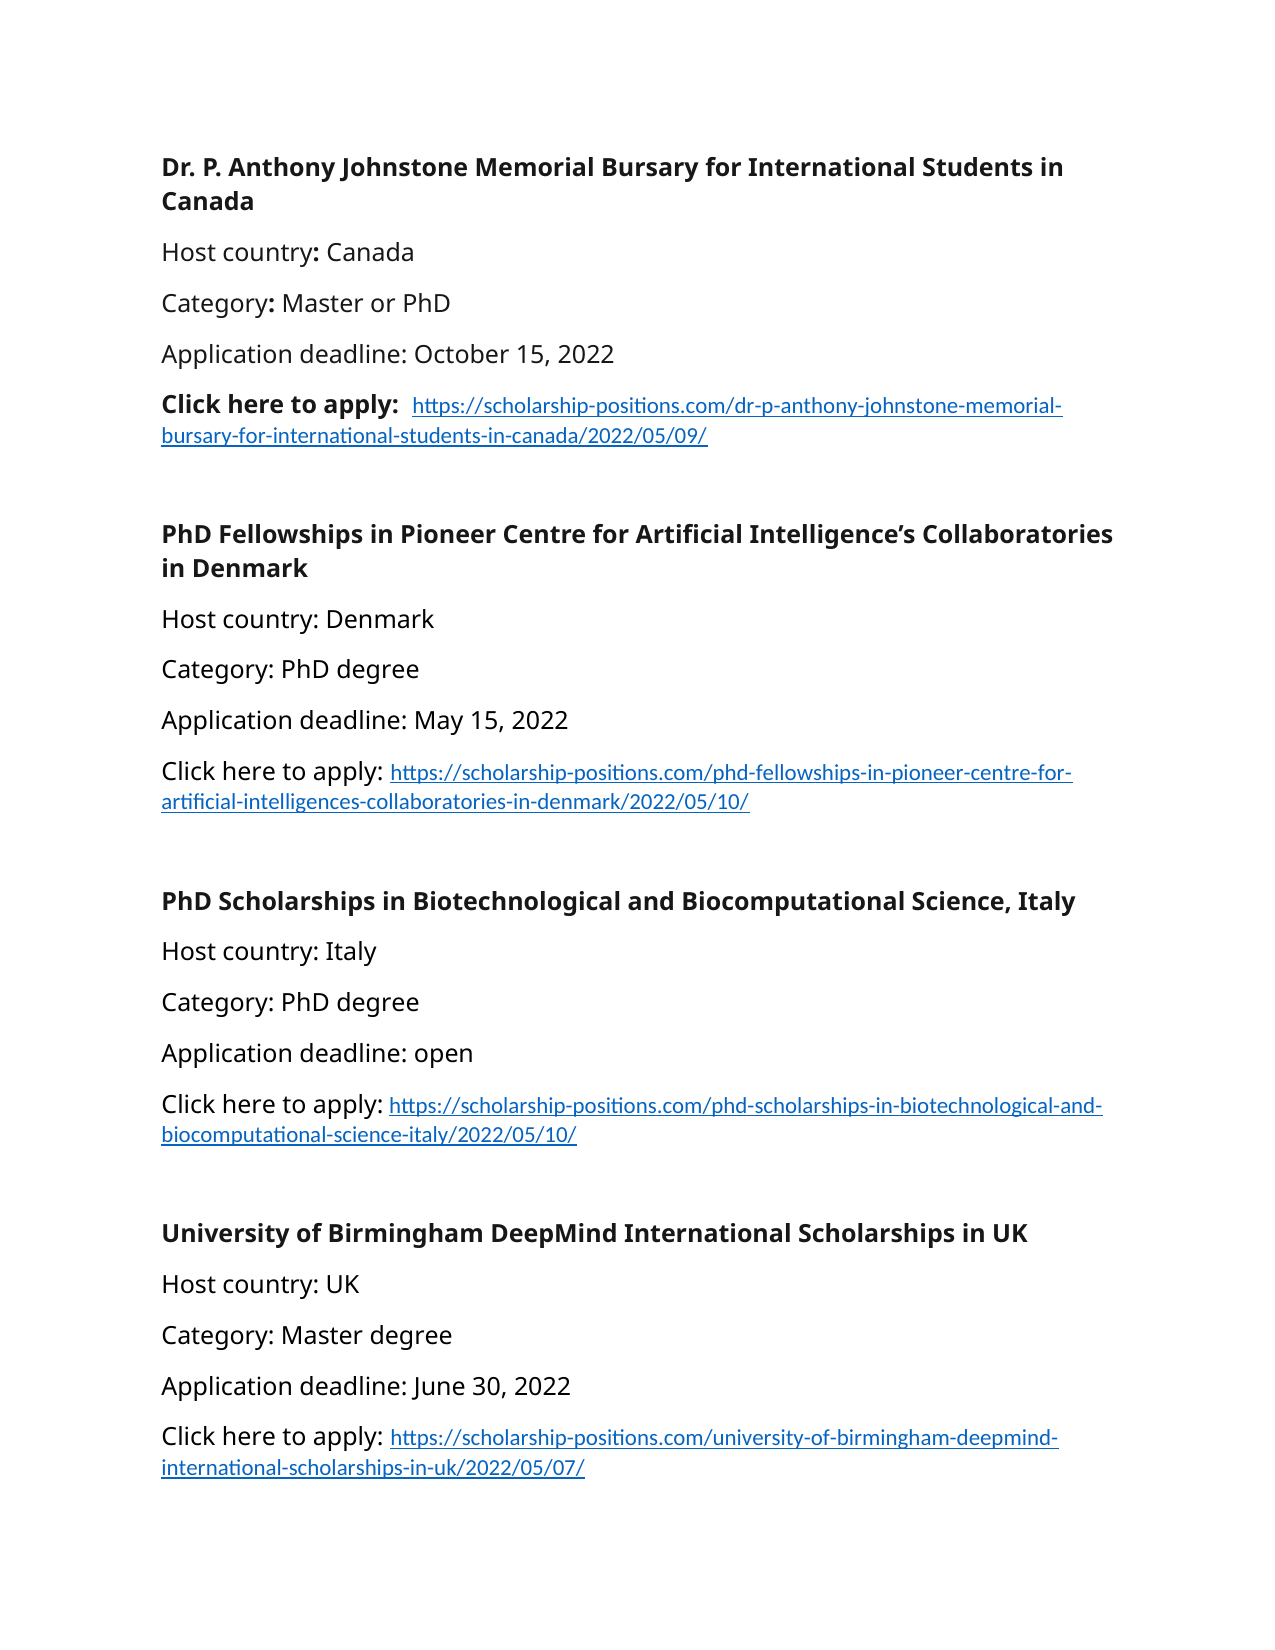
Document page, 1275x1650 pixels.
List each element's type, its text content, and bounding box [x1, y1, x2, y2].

table_cell Category: Master degree [150, 1318, 1154, 1368]
table_cell Click here to apply: https://scholarship-positions.com/phd-scholarships-in-biotechnological-and-biocomputational-science-italy/2022/05/10/ [150, 1086, 1136, 1165]
table_cell Category: PhD degree [150, 985, 1136, 1036]
table_header PhD Scholarships in Biotechnological and Biocomputational Science, Italy [150, 883, 1136, 934]
table_cell Host country: Canada [150, 235, 1136, 286]
table_cell Application deadline: October 15, 2022 [150, 336, 1136, 387]
table_cell Application deadline: May 15, 2022 [150, 703, 1136, 753]
table_cell PhD Fellowships in Pioneer Centre for Artificial Intelligence’s Collaboratories in Denmark [150, 516, 1136, 601]
table_cell Application deadline: June 30, 2022 [150, 1368, 1154, 1419]
table_cell Host country: Italy [150, 934, 1136, 985]
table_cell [150, 1419, 1154, 1498]
table_cell Category: PhD degree [150, 652, 1136, 703]
table_header Dr. P. Anthony Johnstone Memorial Bursary for International Students in Canada [150, 150, 1136, 235]
table_cell Host country: Denmark [150, 601, 1136, 652]
table_cell Click here to apply: https://scholarship-positions.com/phd-fellowships-in-pioneer-centre-for-artificial-intelligences-collaboratories-in-denmark/2022/05/10/ [150, 754, 1136, 833]
table_cell Click here to apply: https://scholarship-positions.com/dr-p-anthony-johnstone-memorial-bursary-for-international-students-in-canada/2022/05/09/ [150, 387, 1136, 516]
table_cell Category: Master or PhD [150, 286, 1136, 336]
table_cell Host country: UK [150, 1267, 1154, 1318]
table_header University of Birmingham DeepMind International Scholarships in UK [150, 1216, 1154, 1267]
table_cell Application deadline: open [150, 1036, 1136, 1086]
